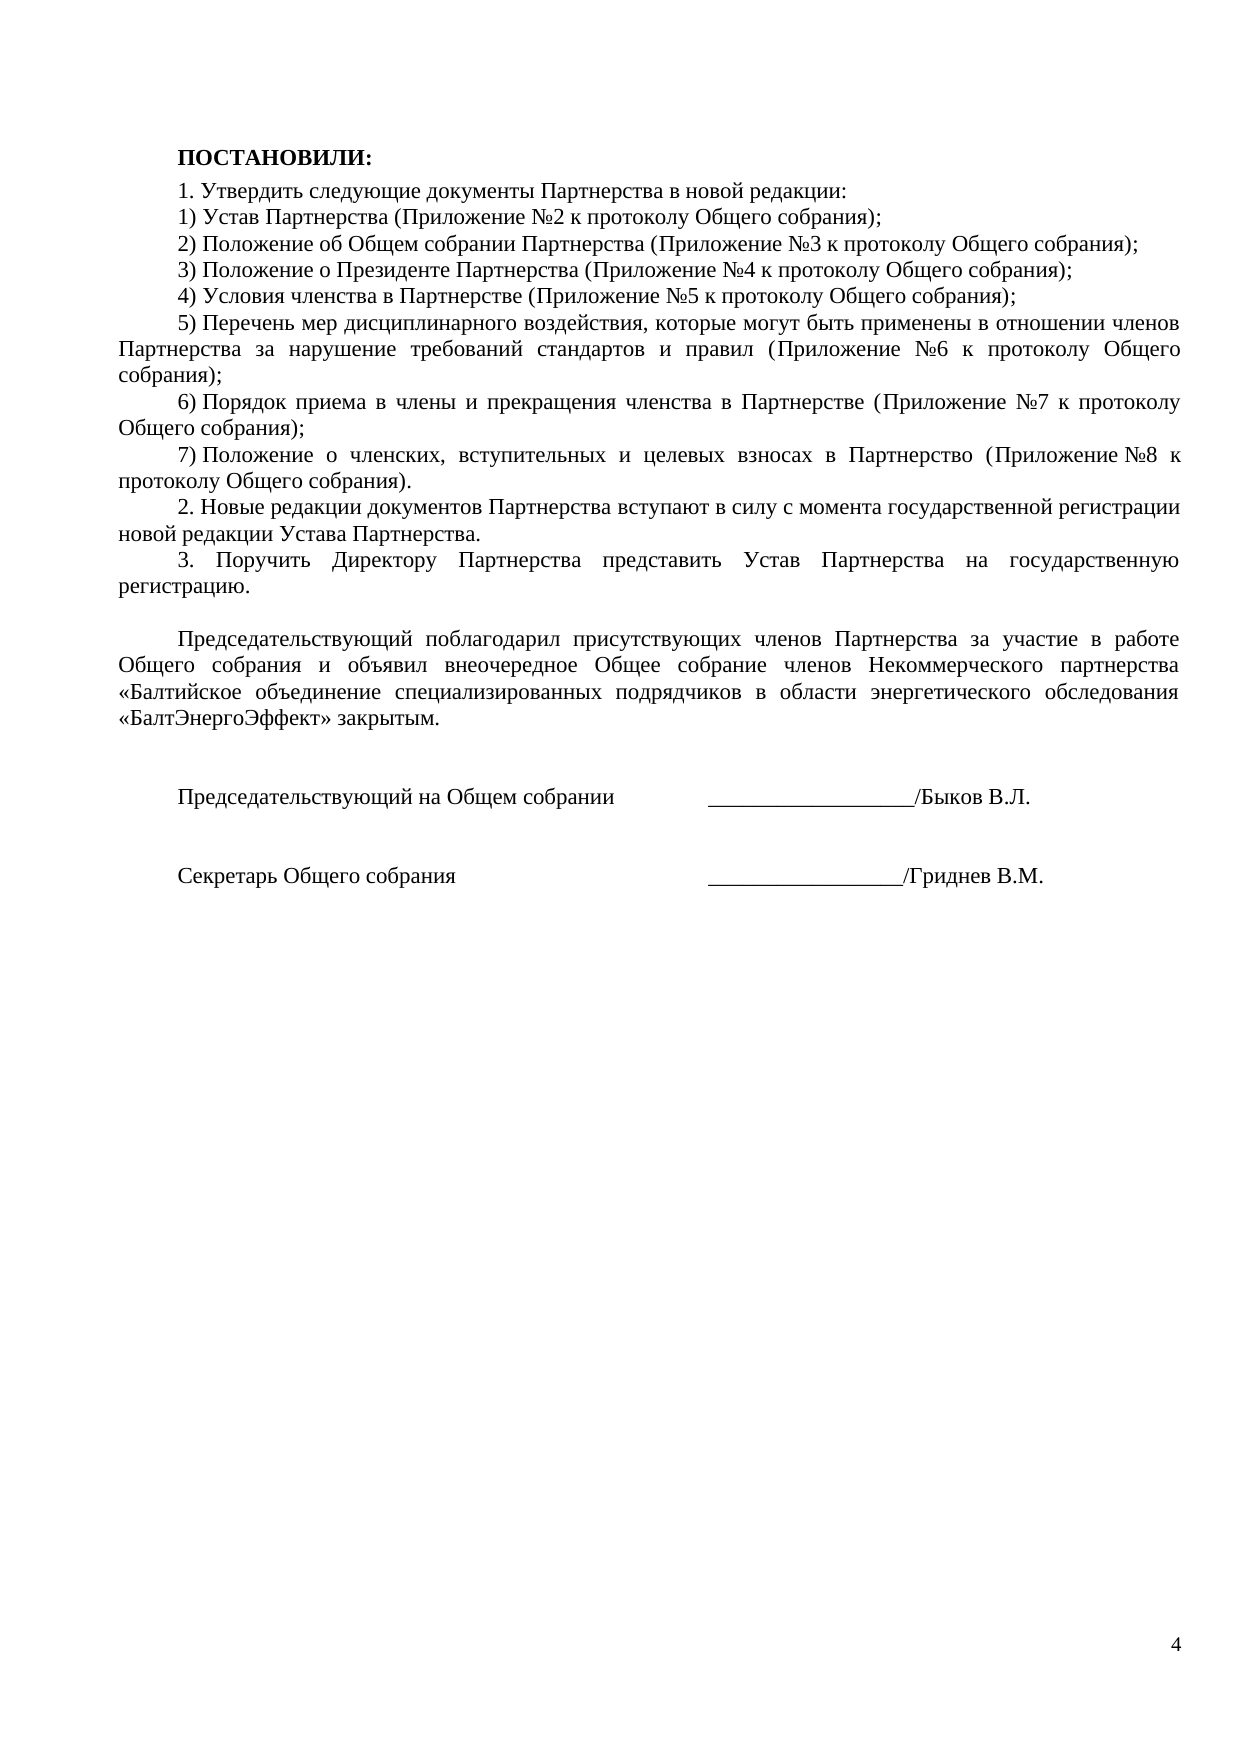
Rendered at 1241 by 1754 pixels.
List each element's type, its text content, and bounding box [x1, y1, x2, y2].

text Секретарь Общего собрания _________________/Гриднев В.М. [118, 862, 1181, 889]
text 1. Утвердить следующие документы Партнерства в новой редакции: [118, 177, 1181, 203]
text 7) Положение о членских, вступительных и целевых взносах в Партнерство (Приложение №8 к протоколу Общего собрания). [118, 441, 1181, 493]
text 4) Условия членства в Партнерстве (Приложение №5 к протоколу Общего собрания); [118, 282, 1181, 309]
text 3) Положение о Президенте Партнерства (Приложение №4 к протоколу Общего собрания); [118, 256, 1181, 282]
text 2) Положение об Общем собрании Партнерства (Приложение №3 к протоколу Общего собрания); [118, 230, 1181, 256]
text 6) Порядок приема в члены и прекращения членства в Партнерстве (Приложение №7 к протоколу Общего собрания); [118, 388, 1181, 441]
text Председательствующий на Общем собрании __________________/Быков В.Л. [118, 783, 1181, 809]
text ПОСТАНОВИЛИ: [118, 144, 1181, 171]
text Председательствующий поблагодарил присутствующих членов Партнерства за участие в работе Общего собрания и объявил внеочередное Общее собрание членов Некоммерческого партнерства «Балтийское объединение специализированных подрядчиков в области энергетического обследования «БалтЭнергоЭффект» закрытым. [118, 625, 1181, 731]
text 1) Устав Партнерства (Приложение №2 к протоколу Общего собрания); [118, 203, 1181, 230]
text 3. Поручить Директору Партнерства представить Устав Партнерства на государственную регистрацию. [118, 546, 1181, 599]
text 2. Новые редакции документов Партнерства вступают в силу с момента государственной регистрации новой редакции Устава Партнерства. [118, 493, 1181, 546]
